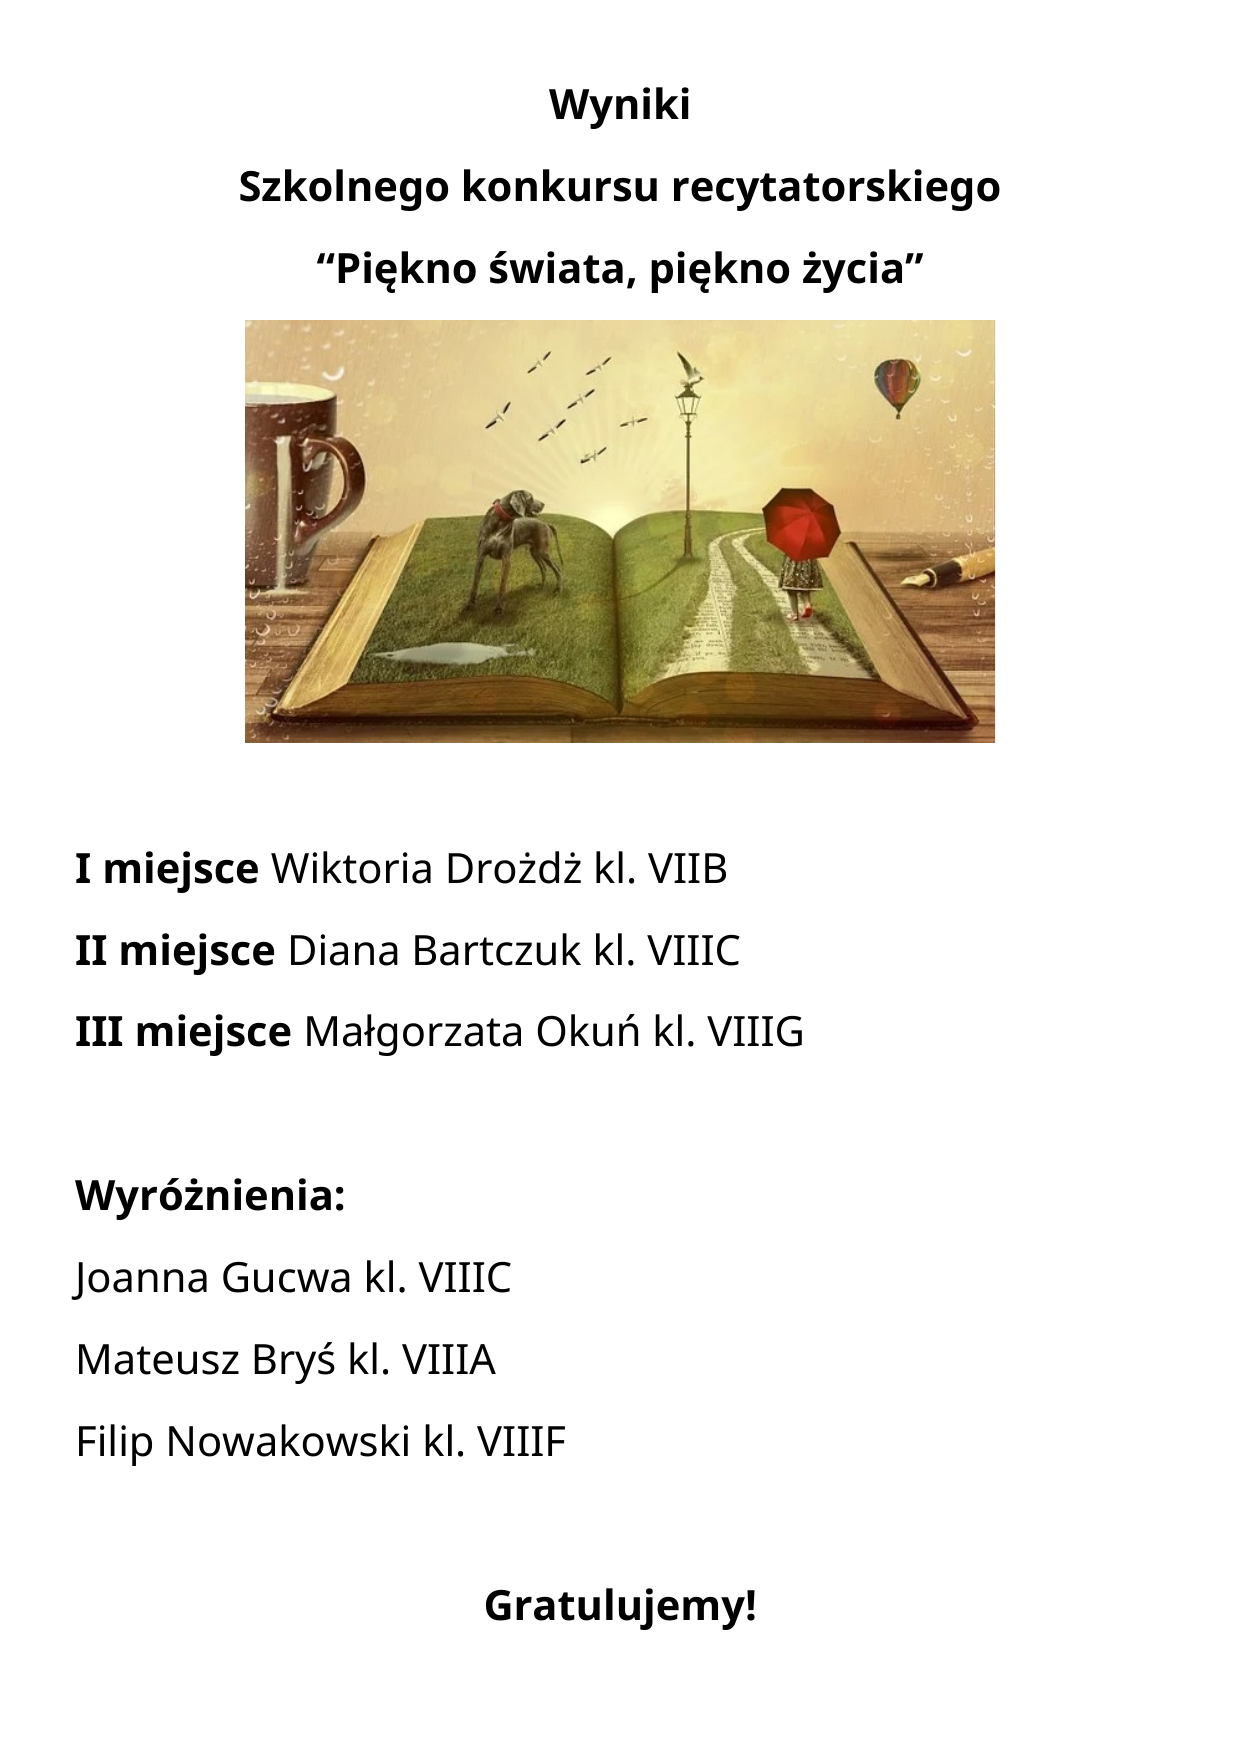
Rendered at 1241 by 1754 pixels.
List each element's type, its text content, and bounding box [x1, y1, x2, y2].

text Gratulujemy! [75, 1575, 1165, 1632]
text Wyróżnienia: [75, 1166, 1165, 1223]
text Wyniki [75, 75, 1165, 132]
text I miejsce Wiktoria Drożdż kl. VIIB [75, 838, 1165, 895]
text III miejsce Małgorzata Okuń kl. VIIIG [75, 1002, 1165, 1059]
text “Piękno świata, piękno życia” [75, 239, 1165, 296]
text Mateusz Bryś kl. VIIIA [75, 1330, 1165, 1386]
text Joanna Gucwa kl. VIIIC [75, 1248, 1165, 1304]
text Filip Nowakowski kl. VIIIF [75, 1412, 1165, 1468]
text II miejsce Diana Bartczuk kl. VIIIC [75, 920, 1165, 977]
text Szkolnego konkursu recytatorskiego [75, 157, 1165, 214]
